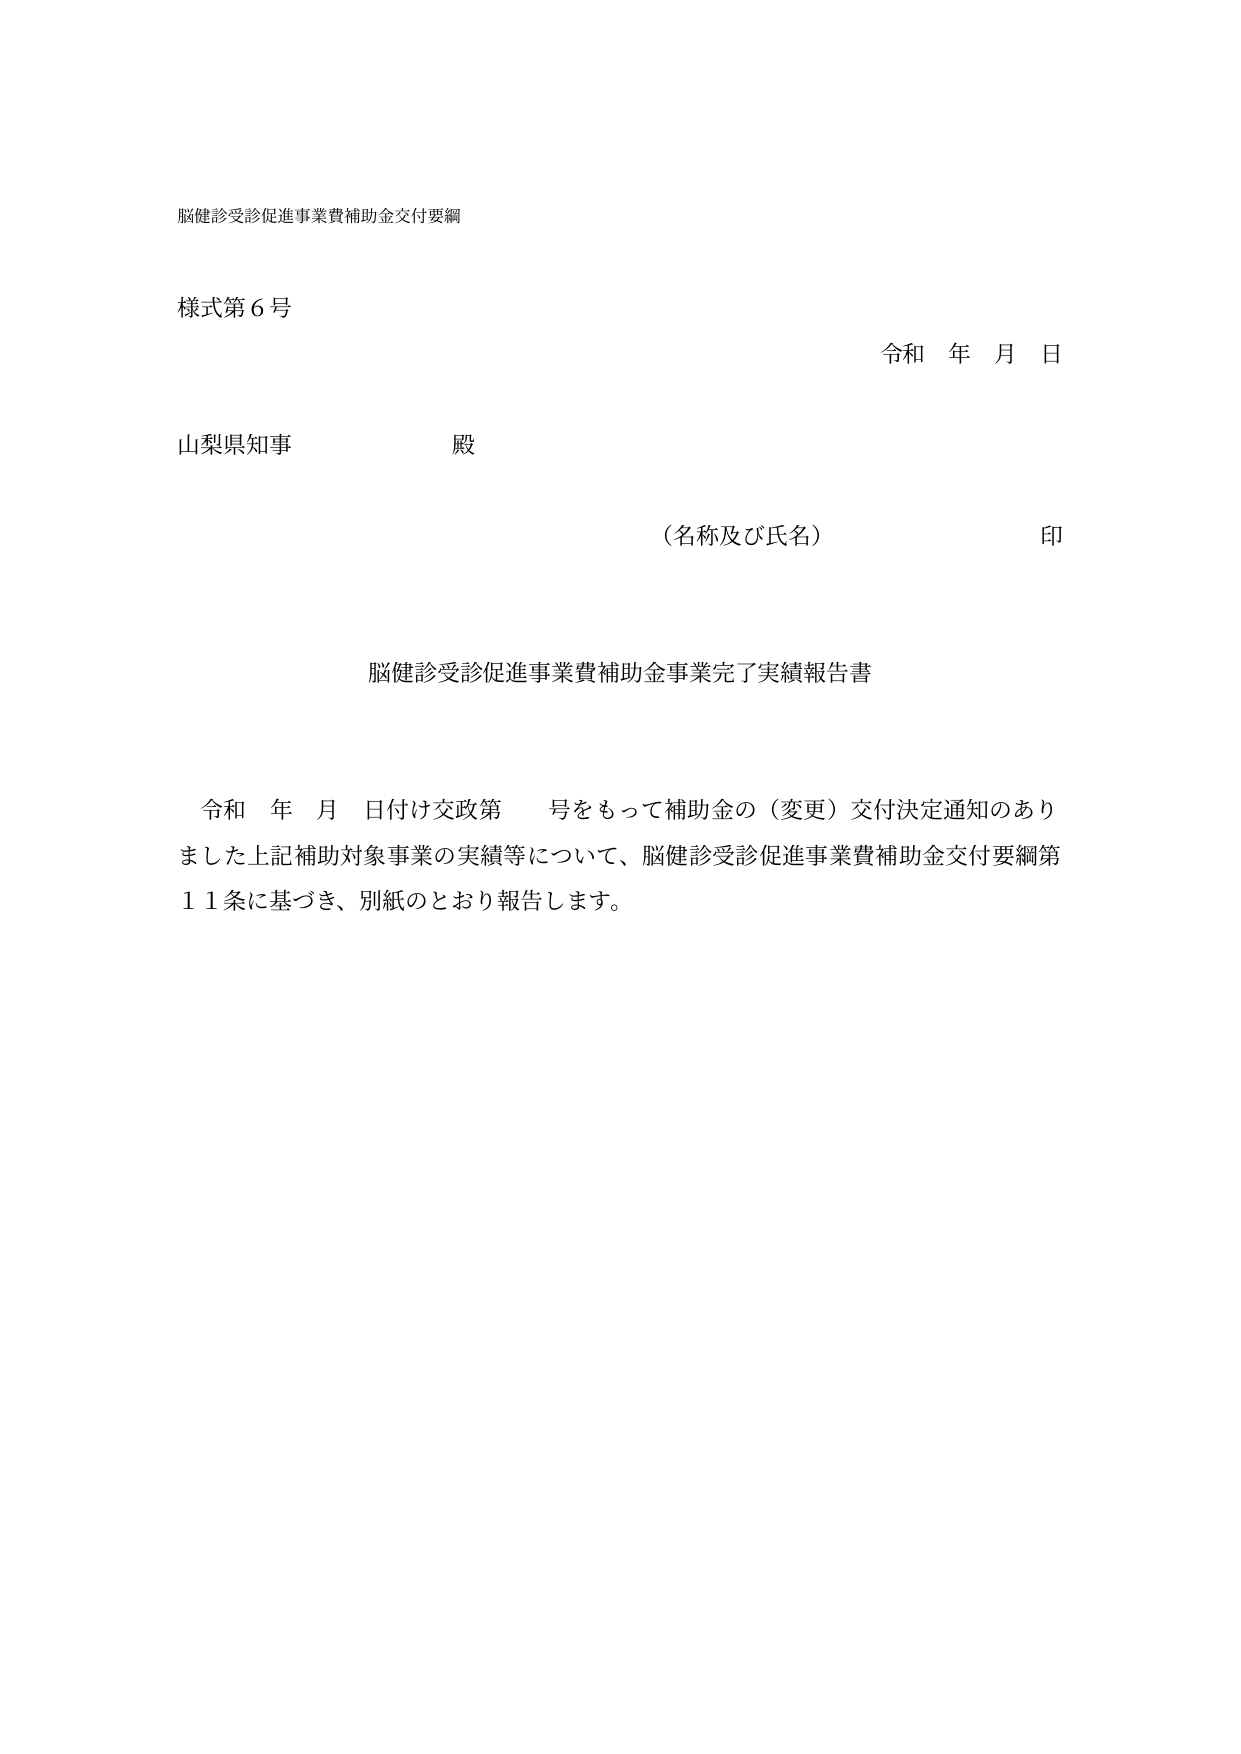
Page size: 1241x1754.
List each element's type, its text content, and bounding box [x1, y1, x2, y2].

text 脳健診受診促進事業費補助金事業完了実績報告書 [177, 649, 1063, 694]
text 令和 年 月 日 [177, 329, 1063, 375]
text （名称及び氏名） 印 [177, 512, 1063, 558]
text 様式第６号 [177, 284, 1063, 329]
text 山梨県知事 殿 [177, 421, 1063, 466]
text 脳健診受診促進事業費補助金交付要綱 [177, 193, 1063, 238]
text 令和 年 月 日付け交政第 号をもって補助金の（変更）交付決定通知のありました上記補助対象事業の実績等について、脳健診受診促進事業費補助金交付要綱第１１条に基づき、別紙のとおり報告します。 [177, 786, 1063, 923]
